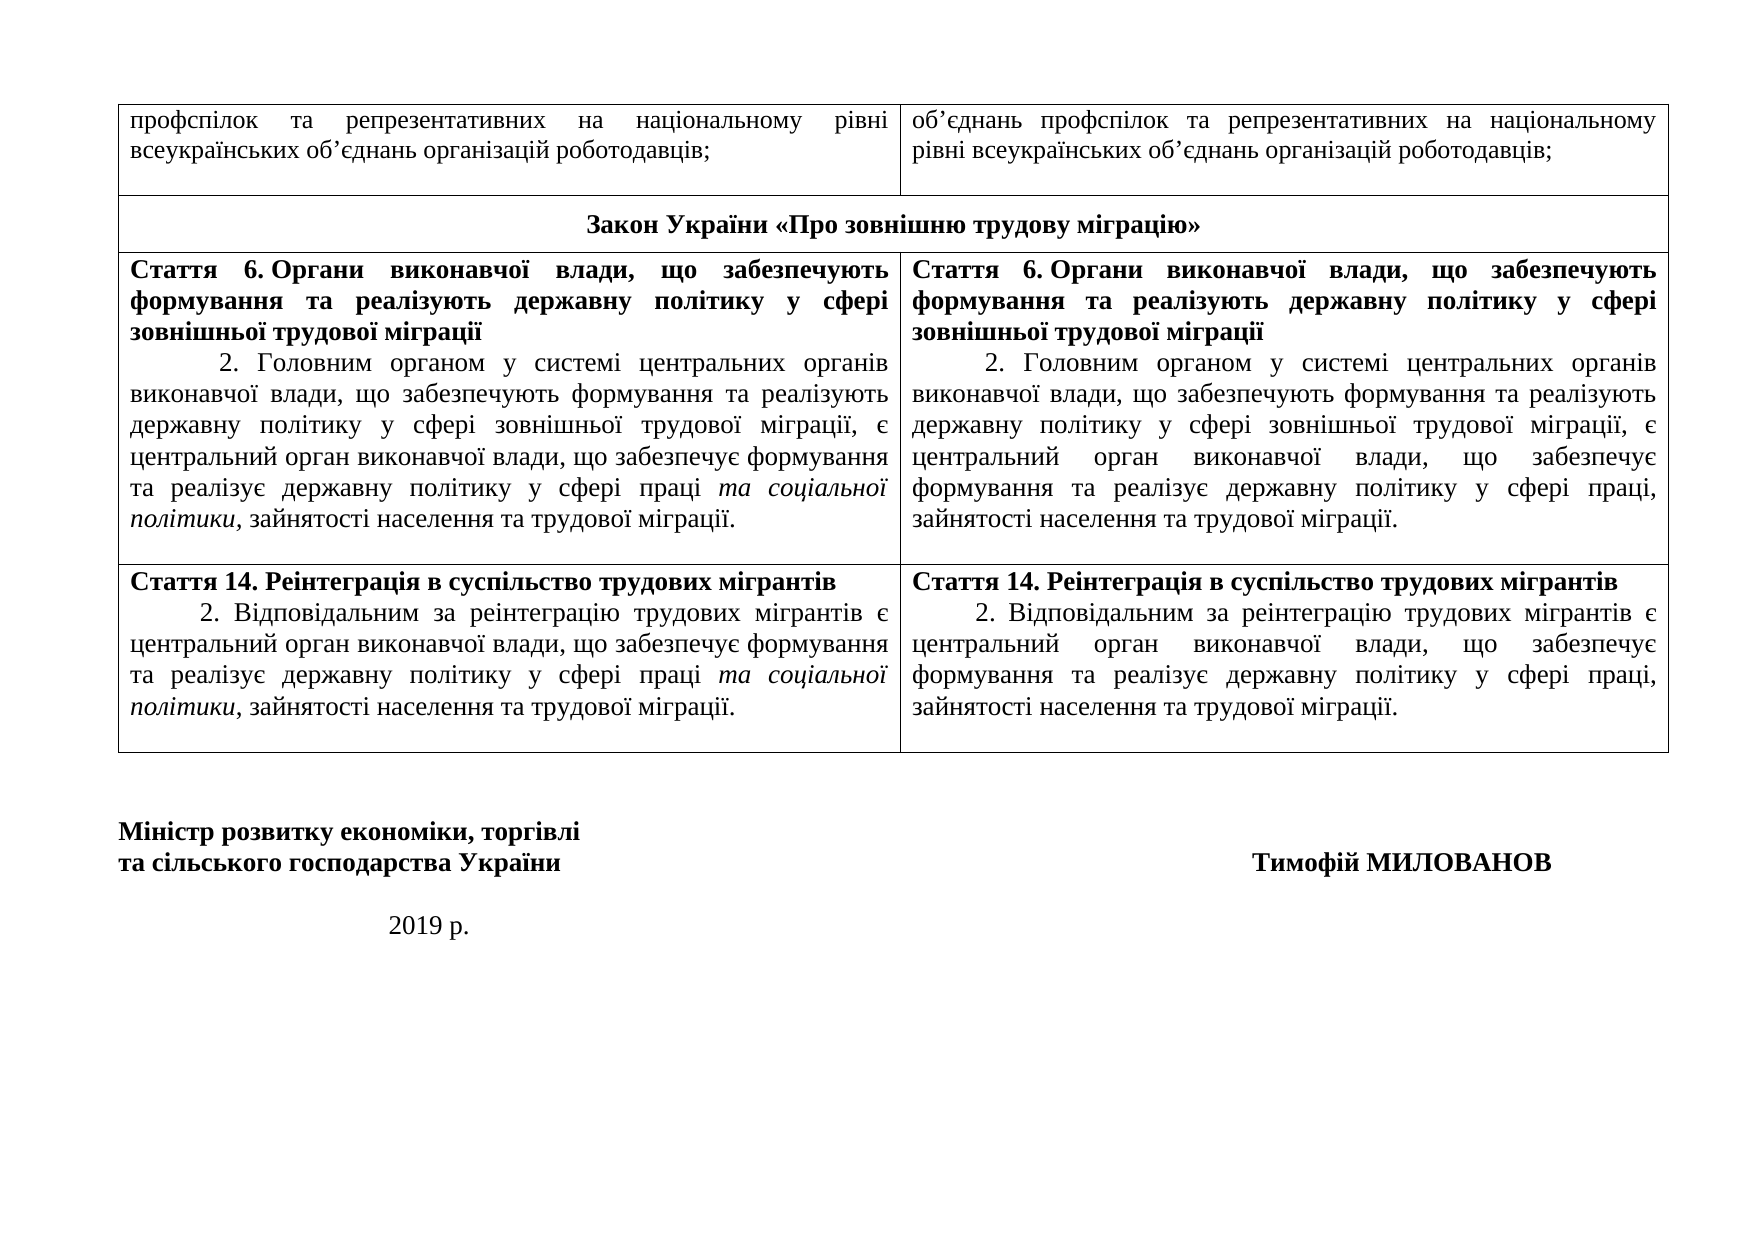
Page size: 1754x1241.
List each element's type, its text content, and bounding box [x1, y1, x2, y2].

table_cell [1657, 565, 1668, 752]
text Міністр розвитку економіки, торгівлі [118, 815, 1636, 847]
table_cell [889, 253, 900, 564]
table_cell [901, 105, 1668, 194]
table_cell Закон України «Про зовнішню трудову міграцію» [119, 196, 1668, 252]
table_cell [119, 105, 900, 194]
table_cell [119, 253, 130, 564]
text 2019 р. [118, 909, 1636, 940]
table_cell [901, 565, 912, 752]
text та сільського господарства України Тимофій МИЛОВАНОВ [118, 847, 1636, 878]
table_cell Стаття 14. Реінтеграція в суспільство трудових мігрантів 2. Відповідальним за реінтеграцію трудових мігрантів є центральний орган виконавчої влади, що забезпечує формування та реалізує державну політику у сфері праці та соціальної політики, зайнятості населення та трудової міграції. [119, 565, 900, 752]
table_cell Стаття 6. Органи виконавчої влади, що забезпечують формування та реалізують державну політику у сфері зовнішньої трудової міграції 2. Головним органом у системі центральних органів виконавчої влади, що забезпечують формування та реалізують державну політику у сфері зовнішньої трудової міграції, є центральний орган виконавчої влади, що забезпечує формування та реалізує державну політику у сфері праці, зайнятості населення та трудової міграції. [901, 253, 1668, 564]
